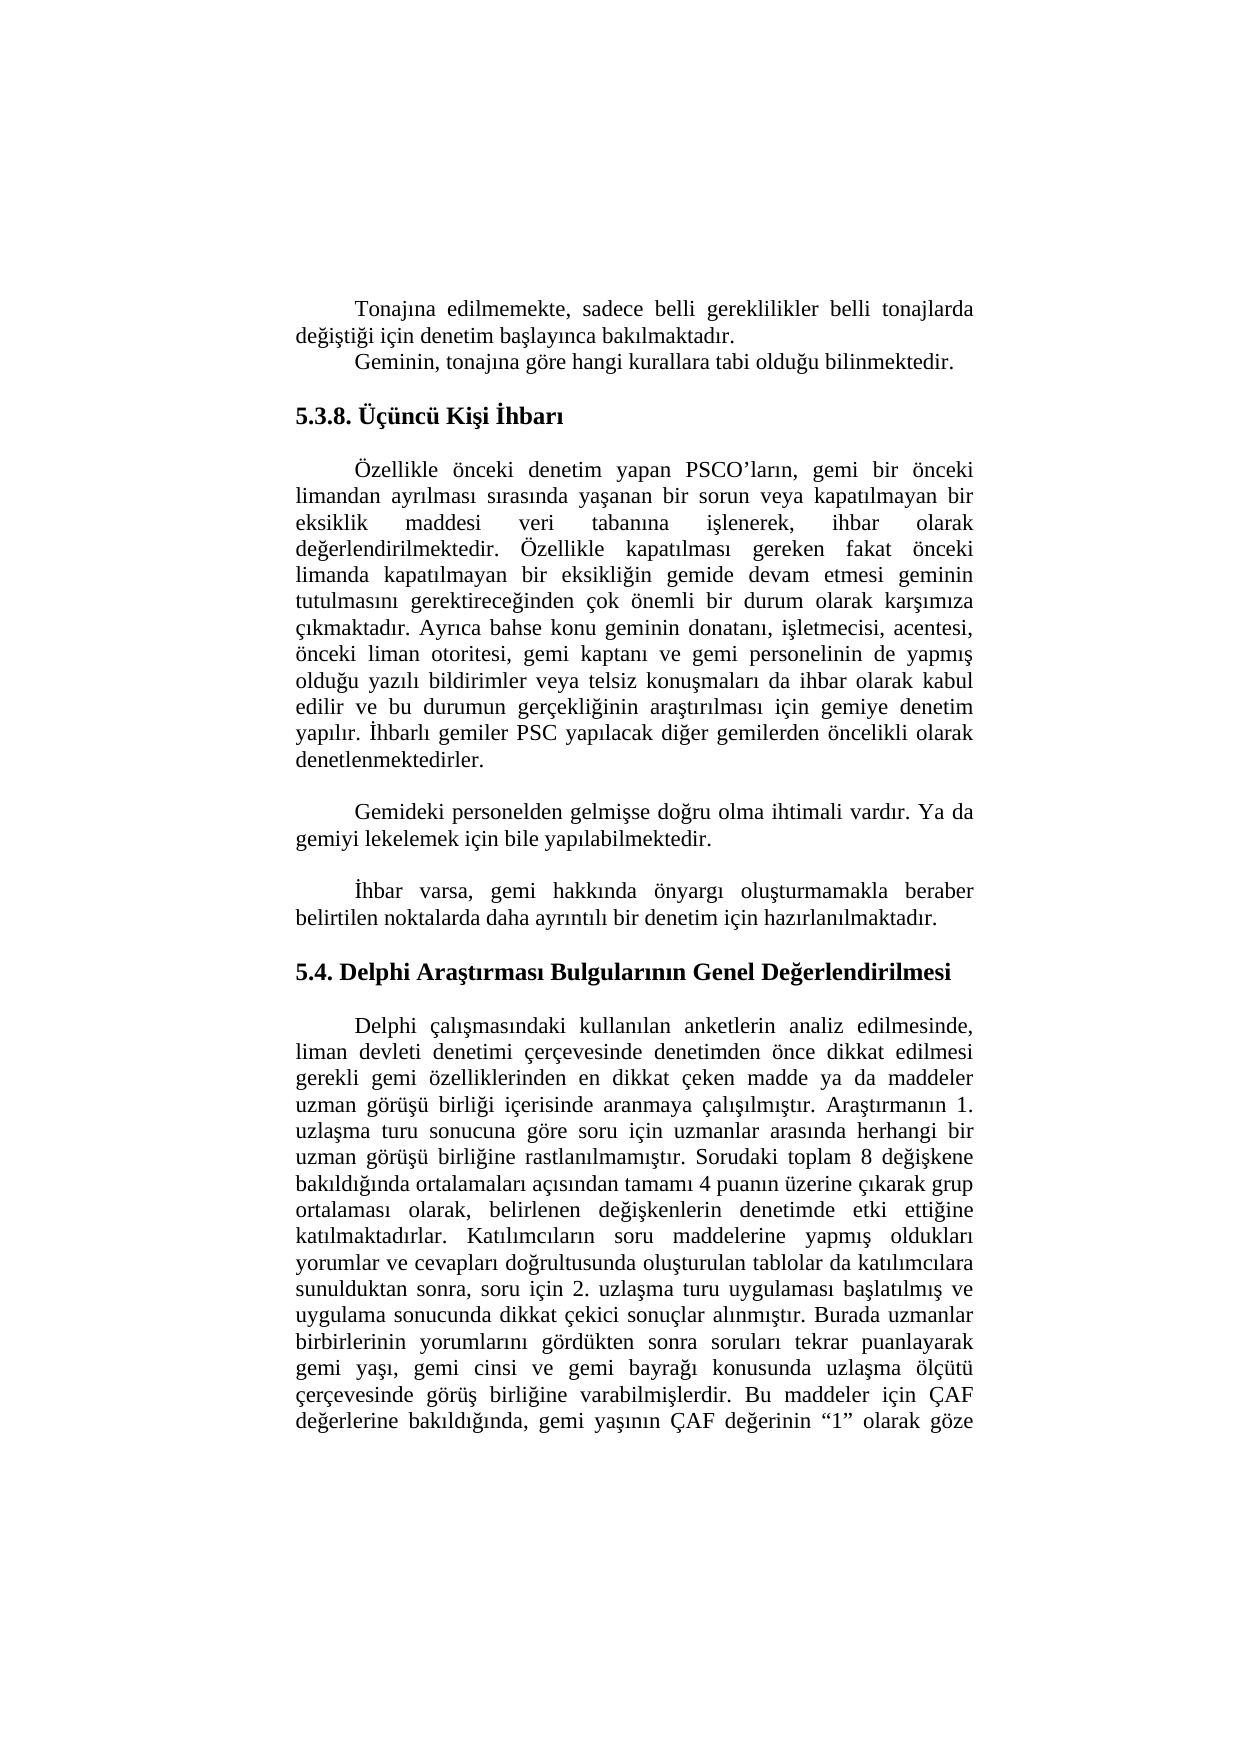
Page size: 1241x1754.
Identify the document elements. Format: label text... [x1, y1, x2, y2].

text Özellikle önceki denetim yapan PSCO’ların, gemi bir önceki limandan ayrılması sırasında yaşanan bir sorun veya kapatılmayan bir eksiklik maddesi veri tabanına işlenerek, ihbar olarak değerlendirilmektedir. Özellikle kapatılması gereken fakat önceki limanda kapatılmayan bir eksikliğin gemide devam etmesi geminin tutulmasını gerektireceğinden çok önemli bir durum olarak karşımıza çıkmaktadır. Ayrıca bahse konu geminin donatanı, işletmecisi, acentesi, önceki liman otoritesi, gemi kaptanı ve gemi personelinin de yapmış olduğu yazılı bildirimler veya telsiz konuşmaları da ihbar olarak kabul edilir ve bu durumun gerçekliğinin araştırılması için gemiye denetim yapılır. İhbarlı gemiler PSC yapılacak diğer gemilerden öncelikli olarak denetlenmektedirler. [295, 456, 974, 772]
text 5.3.8. Üçüncü Kişi İhbarı [295, 401, 986, 429]
text Tonajına edilmemekte, sadece belli gereklilikler belli tonajlarda değiştiği için denetim başlayınca bakılmaktadır. [295, 295, 974, 348]
text Gemideki personelden gelmişse doğru olma ihtimali vardır. Ya da gemiyi lekelemek için bile yapılabilmektedir. [295, 798, 974, 851]
text İhbar varsa, gemi hakkında önyargı oluşturmamakla beraber belirtilen noktalarda daha ayrıntılı bir denetim için hazırlanılmaktadır. [295, 877, 974, 930]
text Geminin, tonajına göre hangi kurallara tabi olduğu bilinmektedir. [295, 348, 974, 374]
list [295, 1012, 974, 1433]
list 5.4. Delphi Araştırması Bulgularının Genel Değerlendirilmesi [295, 957, 974, 985]
